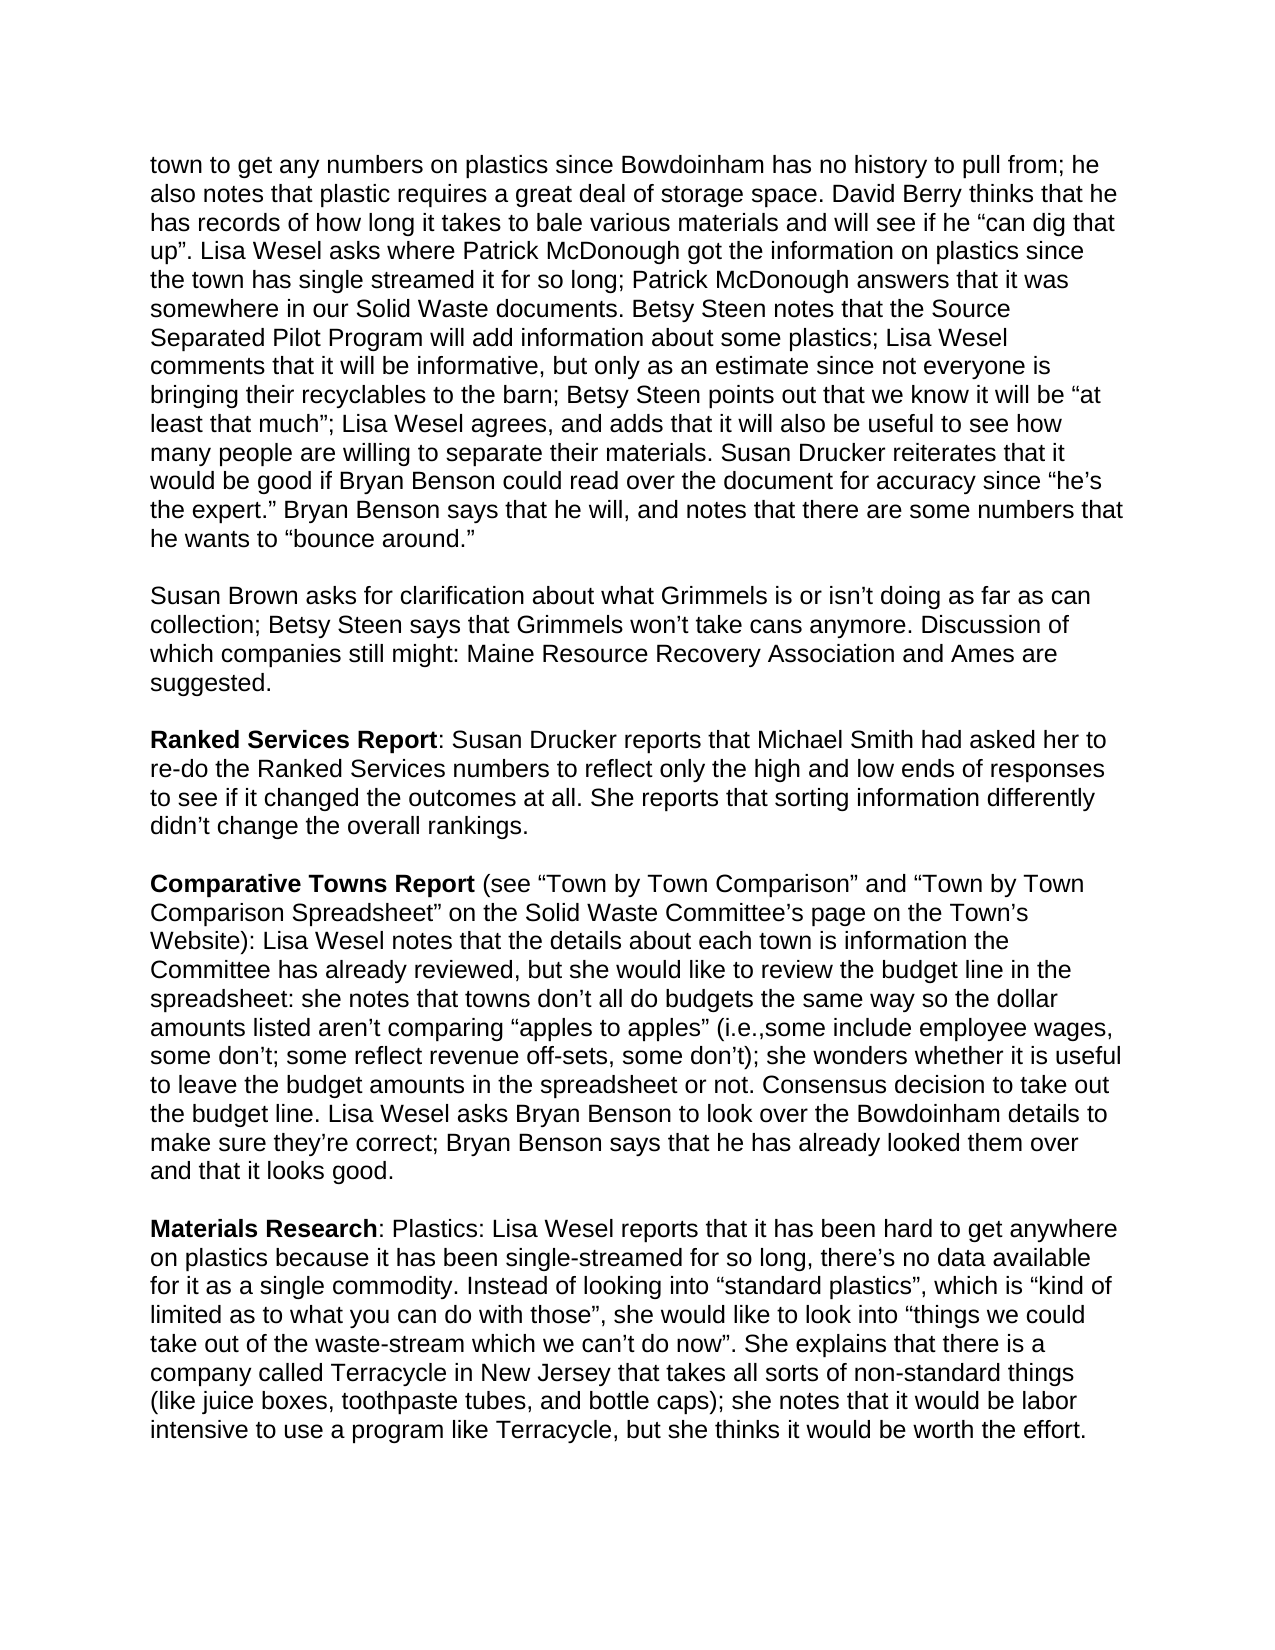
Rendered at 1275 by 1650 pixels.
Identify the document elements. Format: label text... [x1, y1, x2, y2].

text Susan Brown asks for clarification about what Grimmels is or isn’t doing as far as can collection; Betsy Steen says that Grimmels won’t take cans anymore. Discussion of which companies still might: Maine Resource Recovery Association and Ames are suggested. [150, 581, 1125, 696]
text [150, 150, 1125, 552]
text Comparative Towns Report (see “Town by Town Comparison” and “Town by Town Comparison Spreadsheet” on the Solid Waste Committee’s page on the Town’s Website): Lisa Wesel notes that the details about each town is information the Committee has already reviewed, but she would like to review the budget line in the spreadsheet: she notes that towns don’t all do budgets the same way so the dollar amounts listed aren’t comparing “apples to apples” (i.e.,some include employee wages, some don’t; some reflect revenue off-sets, some don’t); she wonders whether it is useful to leave the budget amounts in the spreadsheet or not. Consensus decision to take out the budget line. Lisa Wesel asks Bryan Benson to look over the Bowdoinham details to make sure they’re correct; Bryan Benson says that he has already looked them over and that it looks good. [150, 869, 1125, 1185]
text Ranked Services Report: Susan Drucker reports that Michael Smith had asked her to re-do the Ranked Services numbers to reflect only the high and low ends of responses to see if it changed the outcomes at all. She reports that sorting information differently didn’t change the overall rankings. [150, 725, 1125, 840]
text Materials Research: Plastics: Lisa Wesel reports that it has been hard to get anywhere on plastics because it has been single-streamed for so long, there’s no data available for it as a single commodity. Instead of looking into “standard plastics”, which is “kind of limited as to what you can do with those”, she would like to look into “things we could take out of the waste-stream which we can’t do now”. She explains that there is a company called Terracycle in New Jersey that takes all sorts of non-standard things (like juice boxes, toothpaste tubes, and bottle caps); she notes that it would be labor intensive to use a program like Terracycle, but she thinks it would be worth the effort. [150, 1214, 1125, 1444]
